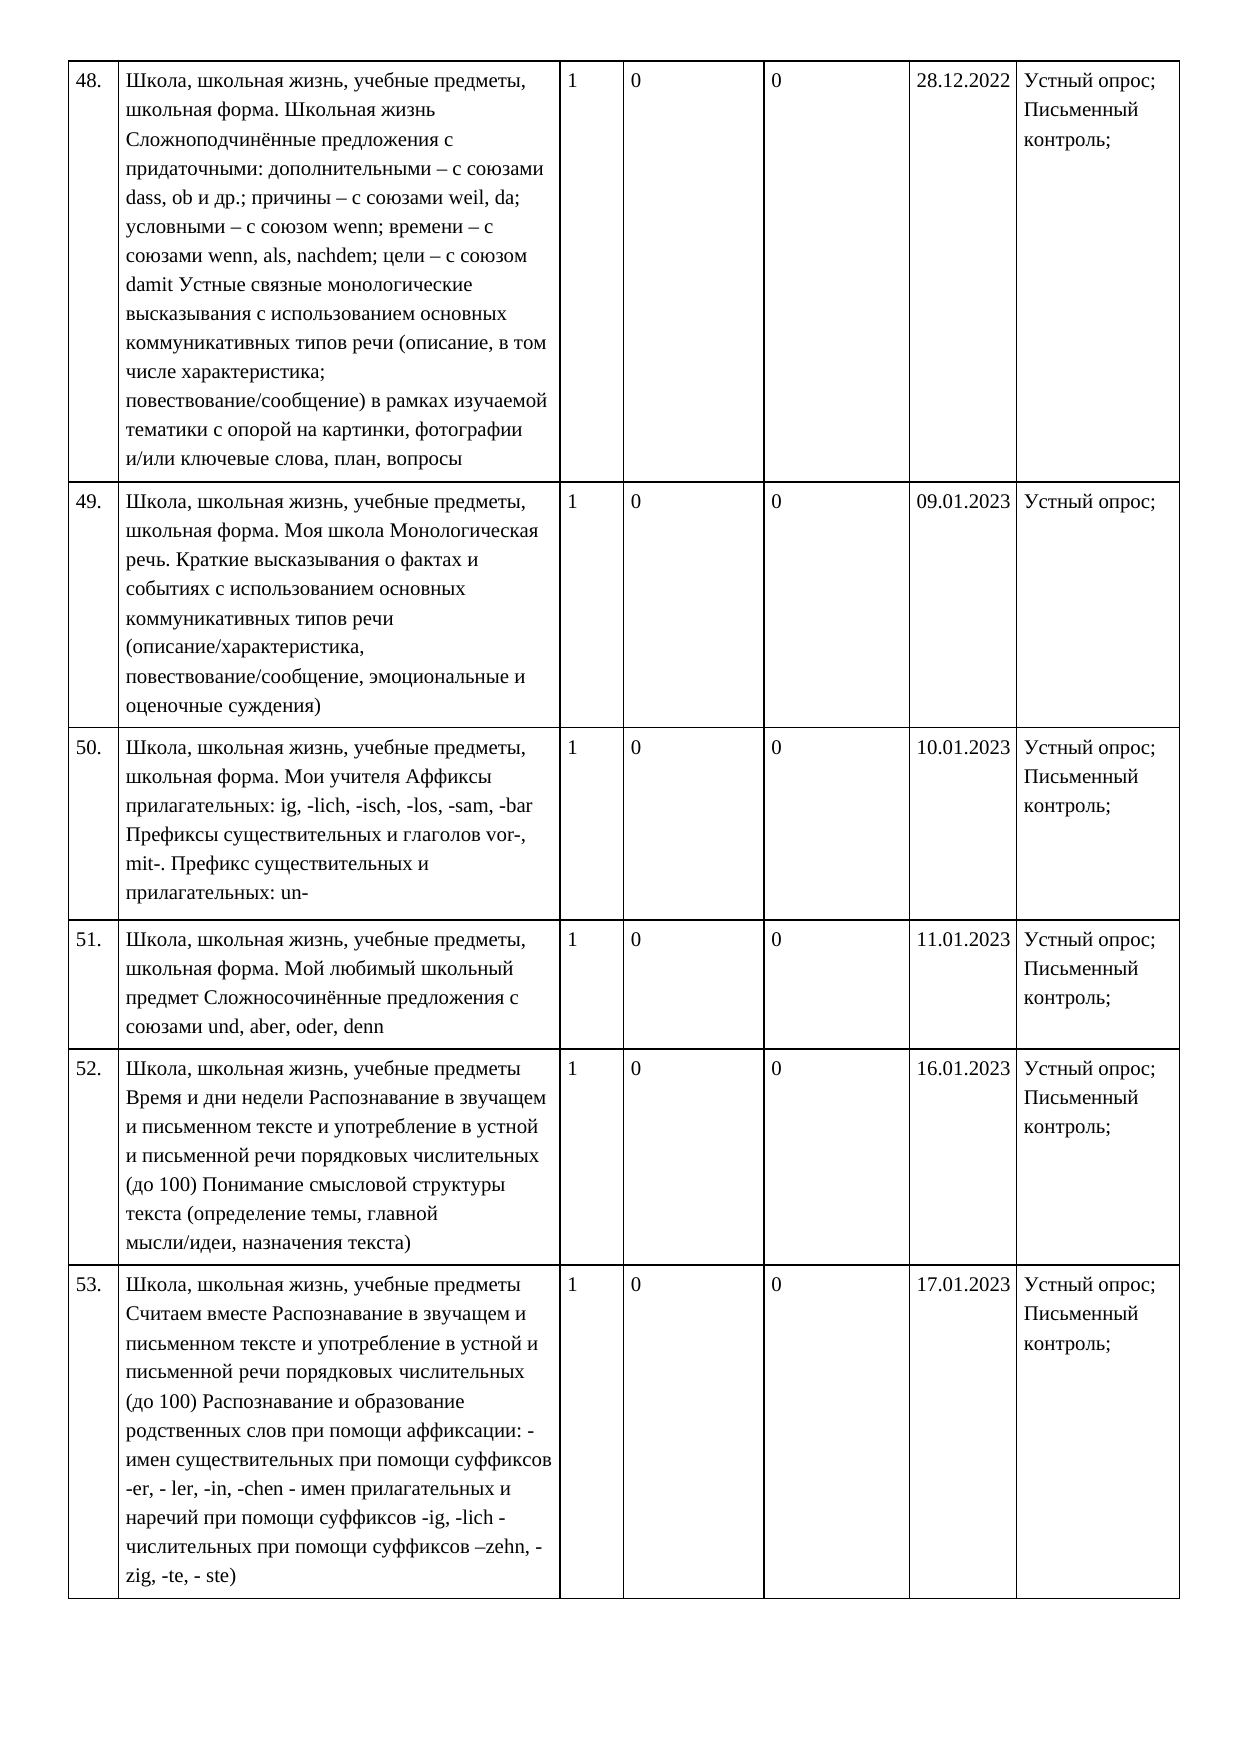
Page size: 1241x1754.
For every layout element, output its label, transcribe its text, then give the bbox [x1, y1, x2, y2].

table_header 28.12.2022 [910, 62, 1016, 481]
table_cell 0 [624, 1050, 763, 1264]
table_cell 10.01.2023 [910, 728, 1016, 919]
table_cell 53. [69, 1266, 118, 1598]
table_header 48. [69, 62, 118, 481]
table_cell 0 [765, 1266, 909, 1598]
table_cell 51. [69, 921, 118, 1048]
table_header Школа, школьная жизнь, учебные предметы, школьная форма. Школьная жизнь Сложноподчинённые предложения с придаточными: дополнительными – с союзами dass, оb и др.; причины – с союзами weil, da; условными – с союзом wenn; времени – с союзами wenn, als, nachdem; цели – с союзом damit Устные связные монологические высказывания с использованием основных коммуникативных типов речи (описание, в том числе характеристика; повествование/сообщение) в рамках изучаемой тематики с опорой на картинки, фотографии и/или ключевые слова, план, вопросы [119, 62, 559, 481]
table_cell 0 [765, 483, 909, 727]
table_cell 49. [69, 483, 118, 727]
table_cell 52. [69, 1050, 118, 1264]
table_cell 0 [765, 1050, 909, 1264]
table_cell 17.01.2023 [910, 1266, 1016, 1598]
table_cell 1 [561, 1266, 623, 1598]
table_cell 11.01.2023 [910, 921, 1016, 1048]
table_cell Школа, школьная жизнь, учебные предметы, школьная форма. Моя школа Монологическая речь. Краткие высказывания о фактах и событиях с использованием основных коммуникативных типов речи (описание/характеристика, повествование/сообщение, эмоциональные и оценочные суждения) [119, 483, 559, 727]
table_cell 50. [69, 728, 118, 919]
table_cell 1 [561, 921, 623, 1048]
table_cell 0 [624, 728, 763, 919]
table_cell 1 [561, 483, 623, 727]
table_cell 0 [765, 728, 909, 919]
table_cell 1 [561, 728, 623, 919]
table_cell Устный опрос; [1017, 483, 1179, 727]
table_cell Устный опрос; Письменный контроль; [1017, 1266, 1179, 1598]
table_header 1 [561, 62, 623, 481]
table_cell 1 [561, 1050, 623, 1264]
table_cell Школа, школьная жизнь, учебные предметы Считаем вместе Распознавание в звучащем и письменном тексте и употребление в устной и письменной речи порядковых числительных (до 100) Распознавание и образование родственных слов при помощи аффиксации: - имен существительных при помощи суффиксов -er, - ler, -in, -chen - имен прилагательных и наречий при помощи суффиксов -ig, -lich - числительных при помощи суффиксов –zehn, - zig, -te, - ste) [119, 1266, 559, 1598]
table_cell 0 [624, 1266, 763, 1598]
table_cell Школа, школьная жизнь, учебные предметы, школьная форма. Мои учителя Аффиксы прилагательных: ig, -lich, -isch, -los, -sam, -bar Префиксы существительных и глаголов vor-, mit-. Префикс существительных и прилагательных: un- [119, 728, 559, 919]
table_cell Устный опрос; Письменный контроль; [1017, 921, 1179, 1048]
table_cell 0 [624, 921, 763, 1048]
table_cell Школа, школьная жизнь, учебные предметы Время и дни недели Распознавание в звучащем и письменном тексте и употребление в устной и письменной речи порядковых числительных (до 100) Понимание смысловой структуры текста (определение темы, главной мысли/идеи, назначения текста) [119, 1050, 559, 1264]
table_header 0 [765, 62, 909, 481]
table_cell 16.01.2023 [910, 1050, 1016, 1264]
table_header 0 [624, 62, 763, 481]
table_cell 0 [624, 483, 763, 727]
table_cell Школа, школьная жизнь, учебные предметы, школьная форма. Мой любимый школьный предмет Сложносочинённые предложения с союзами und, aber, oder, denn [119, 921, 559, 1048]
table_cell 0 [765, 921, 909, 1048]
table_cell 09.01.2023 [910, 483, 1016, 727]
table_cell Устный опрос; Письменный контроль; [1017, 728, 1179, 919]
table_header Устный опрос; Письменный контроль; [1017, 62, 1179, 481]
table_cell Устный опрос; Письменный контроль; [1017, 1050, 1179, 1264]
